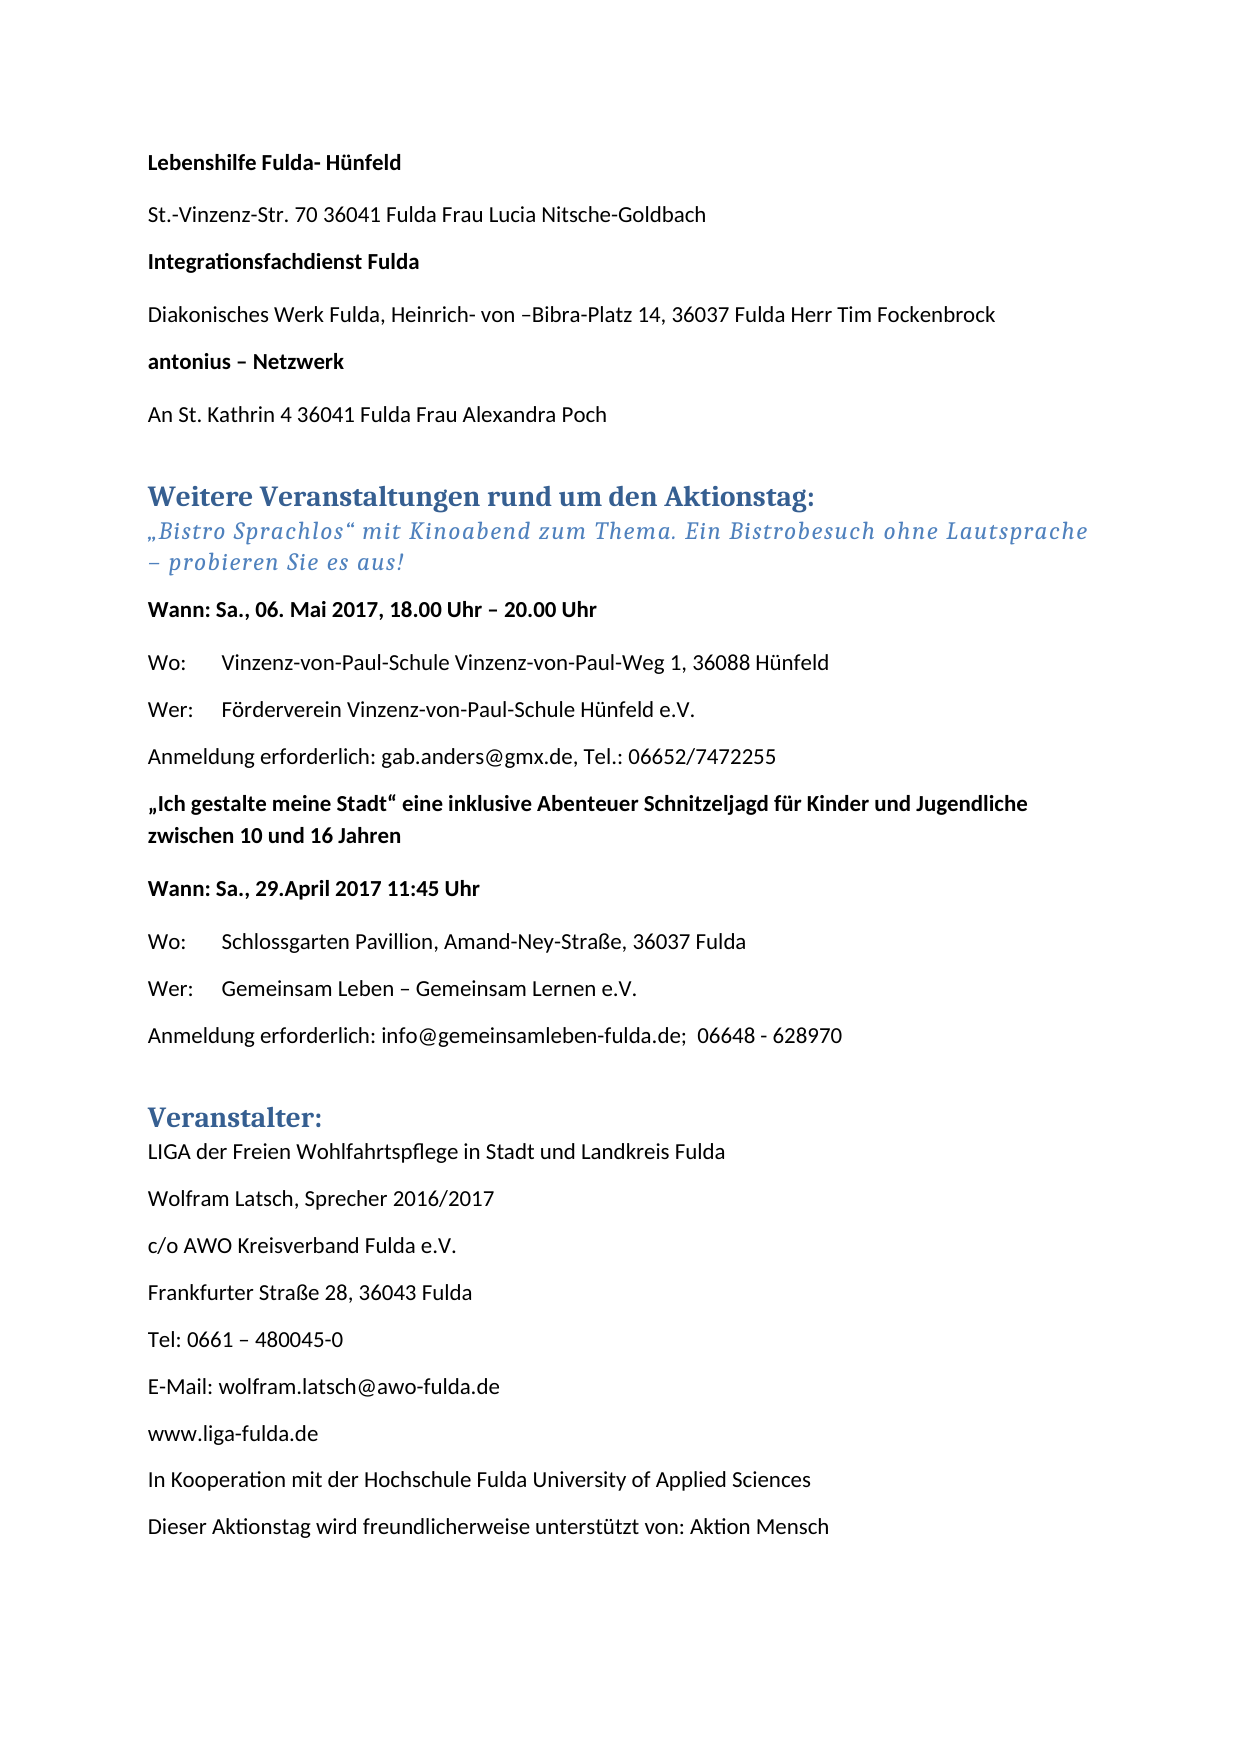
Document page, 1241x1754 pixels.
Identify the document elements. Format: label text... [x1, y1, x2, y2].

text Tel: 0661 – 480045-0 [148, 1325, 1093, 1353]
text Anmeldung erforderlich: info@gemeinsamleben-fulda.de; 06648 - 628970 [148, 1021, 1093, 1049]
text Diakonisches Werk Fulda, Heinrich- von –Bibra-Platz 14, 36037 Fulda Herr Tim Fockenbrock [148, 301, 1093, 328]
text antonius – Netzwerk [148, 347, 1093, 375]
text LIGA der Freien Wohlfahrtspflege in Stadt und Landkreis Fulda [148, 1137, 1093, 1166]
text „Ich gestalte meine Stadt“ eine inklusive Abenteuer Schnitzeljagd für Kinder und Jugendliche zwischen 10 und 16 Jahren [148, 789, 1093, 849]
text Wann: Sa., 29.April 2017 11:45 Uhr [148, 874, 1093, 902]
text E-Mail: wolfram.latsch@awo-fulda.de [148, 1372, 1093, 1400]
text Wolfram Latsch, Sprecher 2016/2017 [148, 1184, 1093, 1212]
text Frankfurter Straße 28, 36043 Fulda [148, 1278, 1093, 1306]
text Anmeldung erforderlich: gab.anders@gmx.de, Tel.: 06652/7472255 [148, 742, 1093, 770]
text www.liga-fulda.de [148, 1419, 1093, 1447]
subtitle „Bistro Sprachlos“ mit Kinoabend zum Thema. Ein Bistrobesuch ohne Lautsprache – probieren Sie es aus! [148, 517, 1093, 577]
text In Kooperation mit der Hochschule Fulda University of Applied Sciences [148, 1466, 1093, 1494]
text Wo: Schlossgarten Pavillion, Amand-Ney-Straße, 36037 Fulda [148, 927, 1093, 955]
text Wann: Sa., 06. Mai 2017, 18.00 Uhr – 20.00 Uhr [148, 596, 1093, 623]
text Dieser Aktionstag wird freundlicherweise unterstützt von: Aktion Mensch [148, 1512, 1093, 1541]
text Wer: Gemeinsam Leben – Gemeinsam Lernen e.V. [148, 974, 1093, 1002]
text St.-Vinzenz-Str. 70 36041 Fulda Frau Lucia Nitsche-Goldbach [148, 201, 1093, 229]
text An St. Kathrin 4 36041 Fulda Frau Alexandra Poch [148, 400, 1093, 428]
subtitle Weitere Veranstaltungen rund um den Aktionstag: [148, 481, 1093, 514]
text Integrationsfachdienst Fulda [148, 247, 1093, 276]
text Lebenshilfe Fulda- Hünfeld [148, 148, 1093, 176]
text Wo: Vinzenz-von-Paul-Schule Vinzenz-von-Paul-Weg 1, 36088 Hünfeld [148, 648, 1093, 677]
subtitle Veranstalter: [148, 1101, 1093, 1135]
text Wer: Förderverein Vinzenz-von-Paul-Schule Hünfeld e.V. [148, 695, 1093, 723]
text c/o AWO Kreisverband Fulda e.V. [148, 1231, 1093, 1259]
